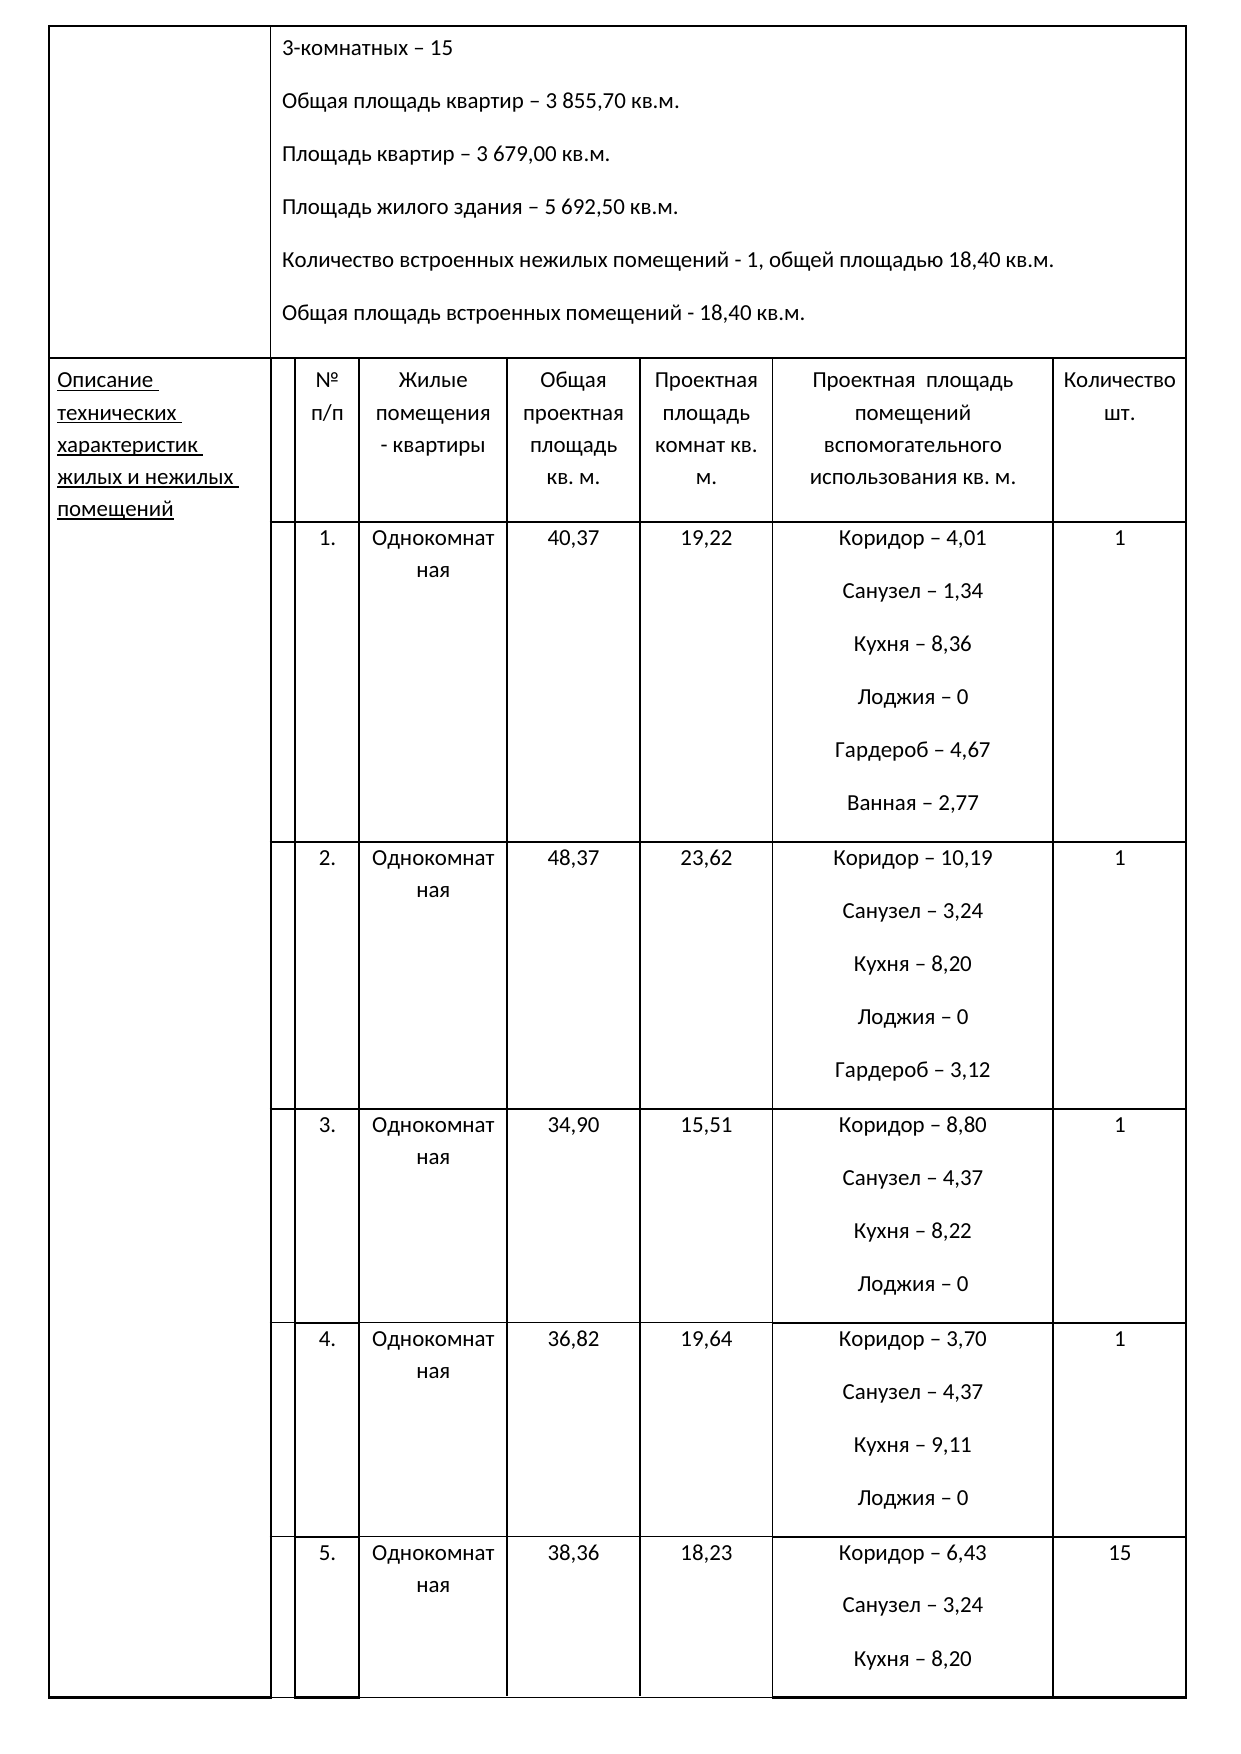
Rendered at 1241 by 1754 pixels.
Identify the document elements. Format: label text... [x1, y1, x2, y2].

table_cell 1 [1054, 1110, 1185, 1322]
table_cell [272, 1323, 294, 1536]
table_cell № п/п [296, 359, 358, 521]
table_cell 48,37 [508, 843, 639, 1108]
table_cell 19,22 [641, 523, 772, 841]
table_cell 4. [296, 1324, 358, 1536]
table_cell Однокомнатная [360, 1323, 506, 1536]
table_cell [271, 27, 1185, 357]
table_cell 1 [1054, 843, 1185, 1108]
table_cell 23,62 [641, 843, 772, 1108]
table_cell 1 [1054, 523, 1185, 841]
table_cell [50, 27, 270, 357]
table_cell Количество шт. [1054, 359, 1185, 521]
table_cell Коридор – 10,19 Санузел – 3,24 Кухня – 8,20 Лоджия – 0 Гардероб – 3,12 [773, 843, 1052, 1108]
table_cell 1. [296, 523, 358, 841]
table_cell Однокомнатная [360, 1537, 506, 1696]
table_cell Жилые помещения - квартиры [360, 359, 506, 521]
table_cell 3. [296, 1110, 358, 1322]
table_cell 18,23 [641, 1537, 772, 1696]
table_cell 1 [1054, 1324, 1185, 1536]
table_cell 15,51 [641, 1110, 772, 1322]
table_cell Коридор – 4,01 Санузел – 1,34 Кухня – 8,36 Лоджия – 0 Гардероб – 4,67 Ванная – 2,77 [773, 523, 1052, 841]
table_cell Коридор – 8,80 Санузел – 4,37 Кухня – 8,22 Лоджия – 0 [773, 1110, 1052, 1322]
table_cell [272, 1110, 294, 1322]
table_cell Однокомнатная [360, 523, 506, 841]
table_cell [773, 1538, 1052, 1696]
table_cell 38,36 [508, 1537, 639, 1696]
table_cell 19,64 [641, 1323, 772, 1536]
table_cell 5. [296, 1538, 358, 1696]
table_cell 36,82 [508, 1323, 639, 1536]
table_cell Однокомнатная [360, 1110, 506, 1322]
table_cell [272, 359, 294, 521]
table_cell Проектная площадь помещений вспомогательного использования кв. м. [773, 359, 1052, 521]
table_cell Однокомнатная [360, 843, 506, 1108]
table_cell 34,90 [508, 1110, 639, 1322]
table_cell [272, 523, 294, 841]
table_cell Общая проектная площадь кв. м. [508, 359, 639, 521]
table_cell [272, 843, 294, 1108]
table_cell 15 [1054, 1538, 1185, 1696]
table_cell Проектная площадь комнат кв. м. [641, 359, 772, 521]
table_cell 40,37 [508, 523, 639, 841]
table_cell Коридор – 3,70 Санузел – 4,37 Кухня – 9,11 Лоджия – 0 [773, 1324, 1052, 1536]
table_cell 2. [296, 843, 358, 1108]
table_cell [272, 1537, 294, 1696]
table_cell Описание технических характеристик жилых и нежилых помещений [50, 359, 270, 1696]
